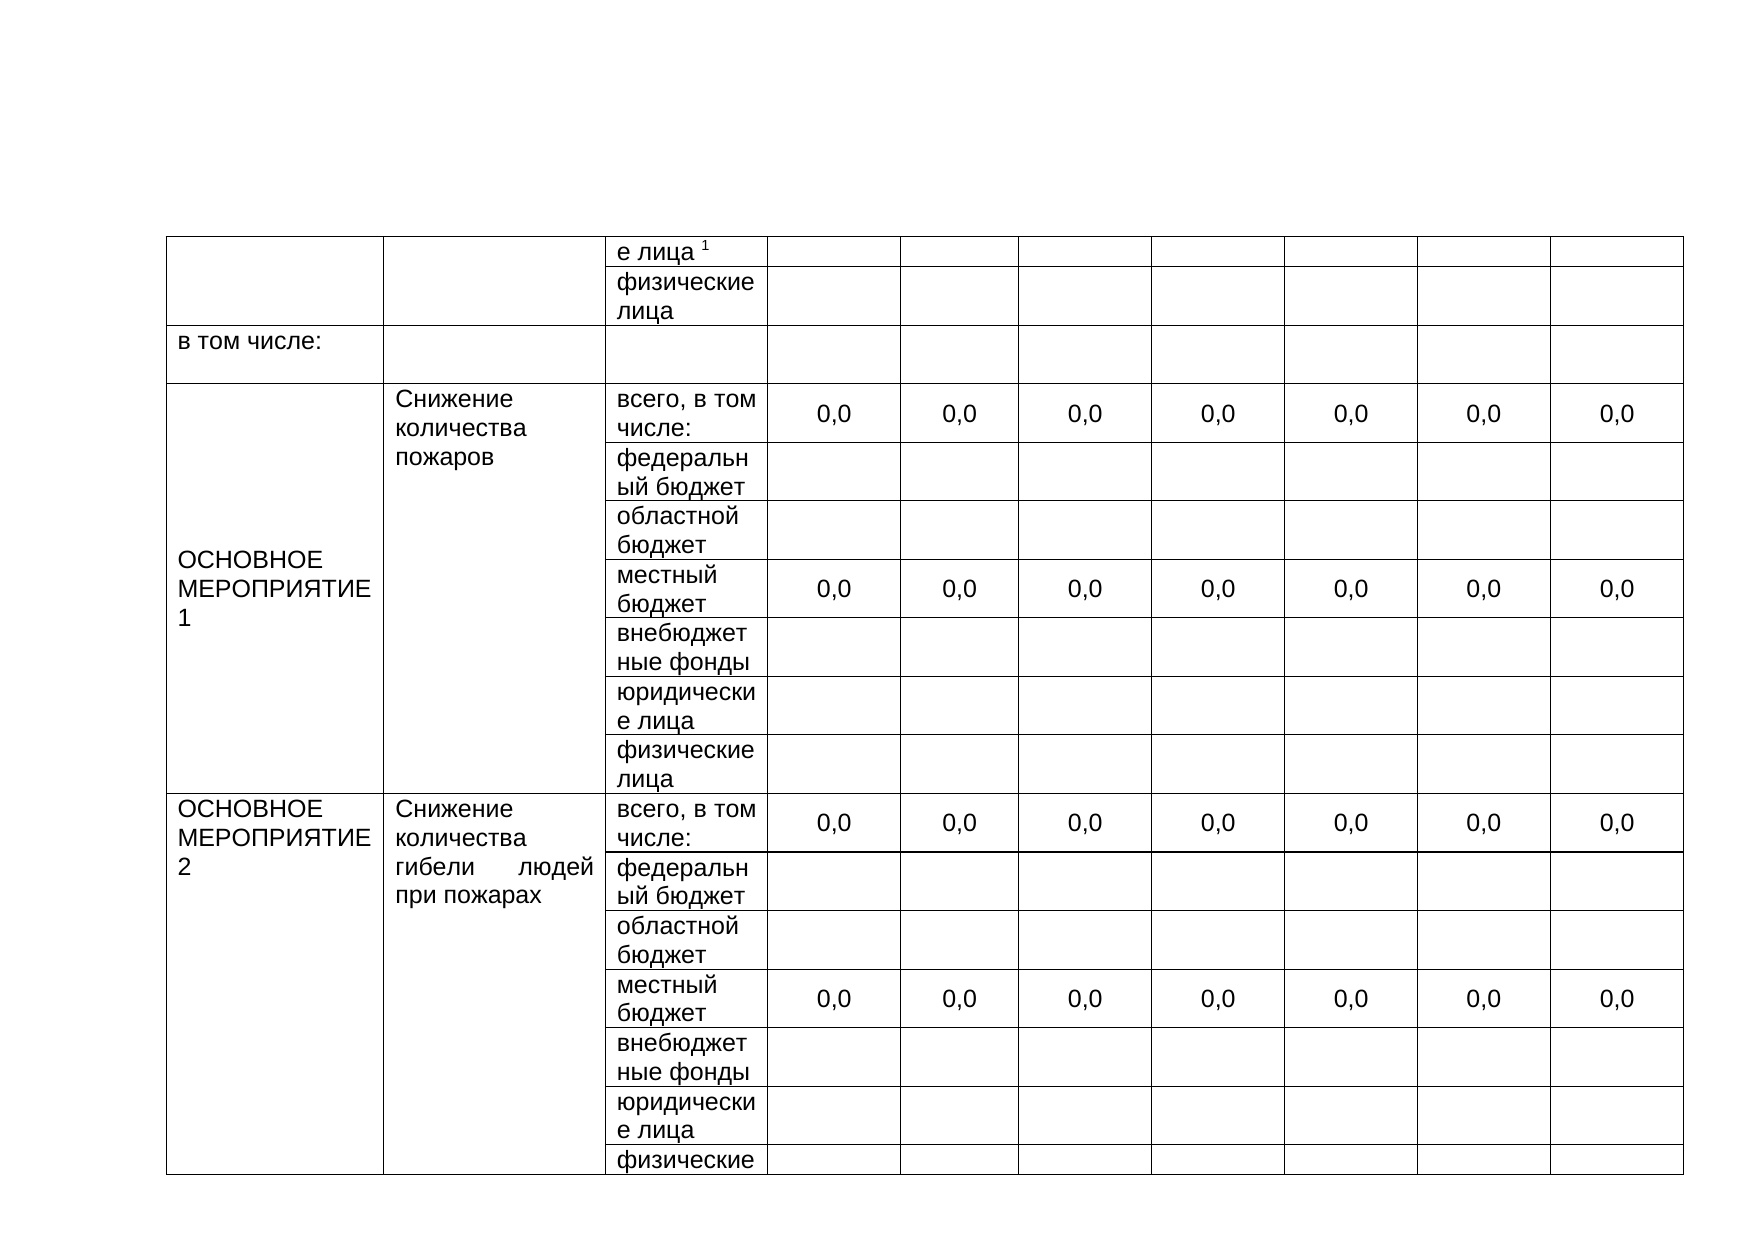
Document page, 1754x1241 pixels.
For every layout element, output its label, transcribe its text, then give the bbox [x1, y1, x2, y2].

table_cell Снижение количества пожаров [384, 384, 605, 793]
table_cell [901, 911, 1018, 968]
table_cell 0,0 [1551, 794, 1683, 851]
table_cell ОСНОВНОЕ МЕРОПРИЯТИЕ 1 [167, 384, 383, 793]
table_cell [1152, 443, 1284, 500]
table_cell [1285, 677, 1417, 734]
table_cell [1152, 618, 1284, 676]
table_cell [1019, 853, 1151, 910]
table_cell [1152, 677, 1284, 734]
table_cell физические лица [606, 735, 767, 793]
table_cell внебюджетные фонды [606, 1028, 767, 1086]
table_cell 0,0 [1152, 560, 1284, 617]
table_cell [1019, 501, 1151, 559]
table_cell [768, 1028, 900, 1086]
table_cell [1418, 618, 1550, 676]
table_cell [1152, 911, 1284, 968]
table_cell [1285, 267, 1417, 324]
table_cell [768, 677, 900, 734]
table_cell [901, 326, 1018, 383]
table_cell [901, 1087, 1018, 1144]
table_cell 0,0 [1418, 970, 1550, 1027]
table_cell 0,0 [768, 560, 900, 617]
table_cell [1551, 853, 1683, 910]
table_cell [901, 618, 1018, 676]
table_cell [1285, 443, 1417, 500]
table_cell [768, 443, 900, 500]
table_cell [768, 1087, 900, 1144]
table_cell [768, 735, 900, 793]
table_cell [1019, 1028, 1151, 1086]
table_cell 0,0 [1285, 970, 1417, 1027]
table_cell федеральный бюджет [606, 443, 767, 500]
table_cell [901, 267, 1018, 324]
table_cell всего, в том числе: [606, 794, 767, 851]
table_cell [1019, 618, 1151, 676]
table_cell 0,0 [1019, 970, 1151, 1027]
table_cell 0,0 [1019, 794, 1151, 851]
table_cell [1418, 1145, 1550, 1174]
table_cell [901, 677, 1018, 734]
table_cell [768, 853, 900, 910]
table_cell [901, 501, 1018, 559]
table_cell [901, 1145, 1018, 1174]
table_cell [768, 501, 900, 559]
table_cell 0,0 [1551, 384, 1683, 442]
table_cell [1152, 326, 1284, 383]
table_cell [901, 237, 1018, 266]
table_cell [1019, 237, 1151, 266]
table_cell [768, 267, 900, 324]
table_cell [1285, 853, 1417, 910]
table_cell [1551, 267, 1683, 324]
table_cell 0,0 [1551, 560, 1683, 617]
table_cell [1285, 501, 1417, 559]
table_cell физические лица [606, 1145, 767, 1174]
table_cell [1019, 911, 1151, 968]
table_cell юридические лица [606, 1087, 767, 1144]
table_cell [1418, 326, 1550, 383]
table_cell [1152, 1028, 1284, 1086]
table_cell [1152, 501, 1284, 559]
table_cell [1551, 618, 1683, 676]
table_cell [384, 326, 605, 383]
table_cell 0,0 [901, 384, 1018, 442]
table_cell [1418, 443, 1550, 500]
table_cell [1551, 237, 1683, 266]
table_cell 0,0 [1152, 384, 1284, 442]
table_cell [1551, 1145, 1683, 1174]
table_cell [1551, 735, 1683, 793]
table_cell [1152, 735, 1284, 793]
table_cell [1418, 911, 1550, 968]
table_cell федеральный бюджет [606, 853, 767, 910]
table_cell [1152, 1087, 1284, 1144]
table_cell Снижение количества гибели людей при пожарах [384, 794, 605, 1174]
table_cell [1418, 1087, 1550, 1144]
table_cell [1019, 677, 1151, 734]
table_cell 0,0 [1285, 560, 1417, 617]
table_cell областной бюджет [606, 501, 767, 559]
table_cell [768, 618, 900, 676]
table_cell [901, 853, 1018, 910]
table_cell [1418, 237, 1550, 266]
table_cell 0,0 [901, 970, 1018, 1027]
table_cell [768, 237, 900, 266]
table_cell внебюджетные фонды [606, 618, 767, 676]
table_cell физические лица [606, 267, 767, 324]
table_cell [1285, 1028, 1417, 1086]
table_cell юридические лица 1 [606, 237, 767, 266]
table_cell областной бюджет [606, 911, 767, 968]
table_cell 0,0 [1418, 384, 1550, 442]
table_cell [1285, 911, 1417, 968]
table_cell 0,0 [901, 794, 1018, 851]
table_cell 0,0 [1152, 970, 1284, 1027]
table_cell [1418, 853, 1550, 910]
table_cell [1019, 1087, 1151, 1144]
table_cell [1019, 326, 1151, 383]
table_cell [606, 326, 767, 383]
table_cell [1551, 677, 1683, 734]
table_cell [768, 1145, 900, 1174]
table_cell [1019, 735, 1151, 793]
table_cell [1418, 267, 1550, 324]
table_cell [1418, 735, 1550, 793]
table_cell [1418, 677, 1550, 734]
table_cell в том числе: [167, 326, 383, 383]
table_cell [1551, 326, 1683, 383]
table_cell 0,0 [1152, 794, 1284, 851]
table_cell местный бюджет [606, 970, 767, 1027]
table_cell [1551, 1028, 1683, 1086]
table_cell [1418, 501, 1550, 559]
table_cell [901, 1028, 1018, 1086]
table_cell 0,0 [901, 560, 1018, 617]
table_cell [1285, 618, 1417, 676]
table_cell [1285, 735, 1417, 793]
table_cell 0,0 [768, 384, 900, 442]
table_cell [768, 326, 900, 383]
table_cell 0,0 [1285, 384, 1417, 442]
table_cell ОСНОВНОЕ МЕРОПРИЯТИЕ 2 [167, 794, 383, 1174]
table_cell [1551, 1087, 1683, 1144]
table_cell 0,0 [1418, 794, 1550, 851]
table_cell юридические лица [606, 677, 767, 734]
table_cell 0,0 [1418, 560, 1550, 617]
table_cell [1285, 1087, 1417, 1144]
table_cell 0,0 [768, 794, 900, 851]
table_cell 0,0 [1551, 970, 1683, 1027]
table_cell [1551, 501, 1683, 559]
table_cell [1418, 1028, 1550, 1086]
table_cell [1285, 237, 1417, 266]
table_cell [1152, 267, 1284, 324]
table_cell [1285, 326, 1417, 383]
table_cell 0,0 [1285, 794, 1417, 851]
table_cell [901, 735, 1018, 793]
table_cell [1152, 853, 1284, 910]
table_cell [1019, 267, 1151, 324]
table_cell [1019, 1145, 1151, 1174]
table_cell [1551, 911, 1683, 968]
table_cell [1285, 1145, 1417, 1174]
table_cell всего, в том числе: [606, 384, 767, 442]
table_cell [768, 911, 900, 968]
table_cell [1152, 237, 1284, 266]
table_cell [1019, 443, 1151, 500]
table_cell 0,0 [768, 970, 900, 1027]
table_cell 0,0 [1019, 560, 1151, 617]
table_cell 0,0 [1019, 384, 1151, 442]
table_cell местный бюджет [606, 560, 767, 617]
table_cell [1551, 443, 1683, 500]
table_cell [901, 443, 1018, 500]
table_cell [1152, 1145, 1284, 1174]
